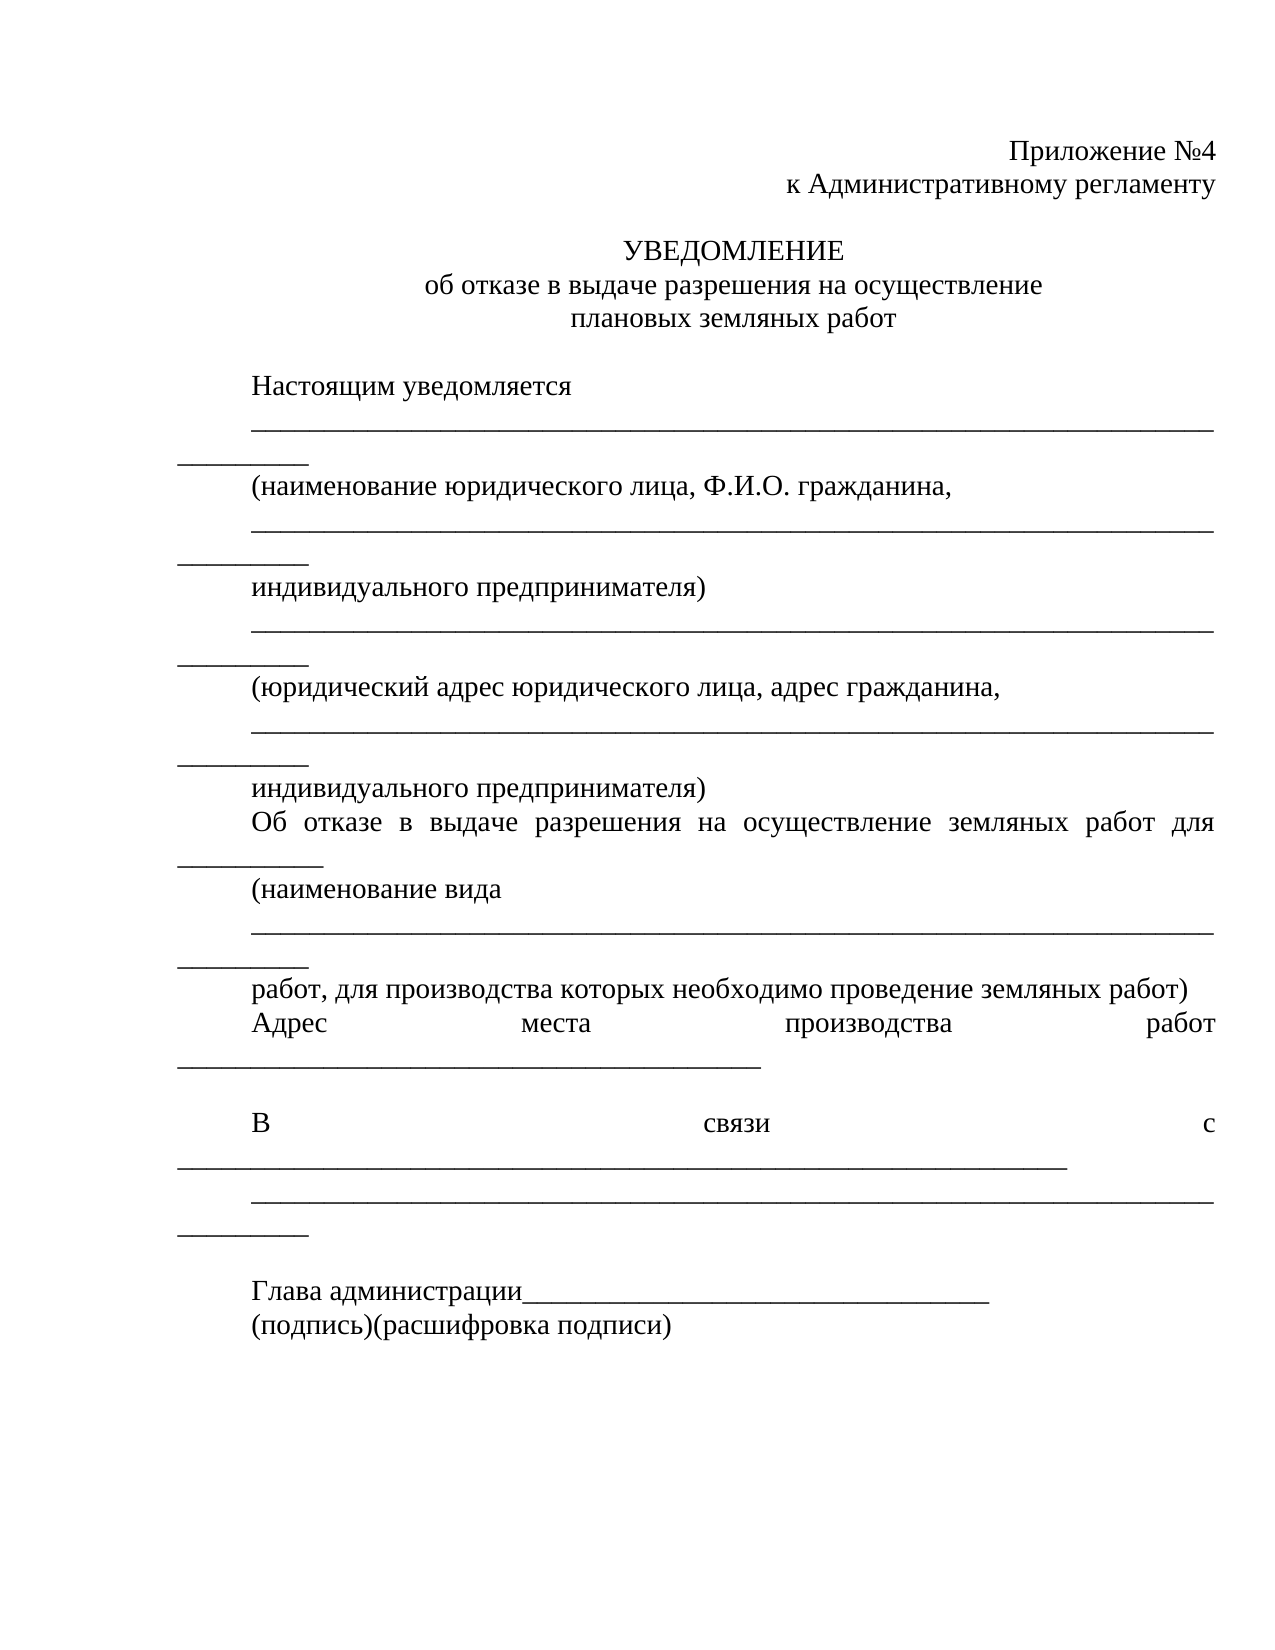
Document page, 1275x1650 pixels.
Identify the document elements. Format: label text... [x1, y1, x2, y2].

text ___________________________________________________________________________ [177, 602, 1216, 669]
text ___________________________________________________________________________ [177, 1173, 1216, 1240]
text ___________________________________________________________________________ [177, 401, 1216, 468]
text (наименование вида [177, 871, 1216, 904]
text об отказе в выдаче разрешения на осуществление [177, 267, 1216, 301]
text плановых земляных работ [177, 301, 1216, 334]
text ___________________________________________________________________________ [177, 703, 1216, 770]
text В связи с _____________________________________________________________ [177, 1106, 1216, 1173]
text к Административному регламенту [177, 166, 1216, 200]
text (наименование юридического лица, Ф.И.О. гражданина, [177, 468, 1216, 502]
text ___________________________________________________________________________ [177, 904, 1216, 971]
text УВЕДОМЛЕНИЕ [177, 233, 1216, 267]
text индивидуального предпринимателя) [177, 569, 1216, 602]
text Настоящим уведомляется [177, 368, 1216, 401]
text Глава администрации________________________________ [177, 1273, 1216, 1307]
text Приложение №4 [177, 133, 1216, 166]
text Об отказе в выдаче разрешения на осуществление земляных работ для __________ [177, 804, 1216, 871]
text индивидуального предпринимателя) [177, 770, 1216, 804]
text (юридический адрес юридического лица, адрес гражданина, [177, 669, 1216, 703]
text Адрес места производства работ ________________________________________ [177, 1005, 1216, 1072]
text ___________________________________________________________________________ [177, 502, 1216, 569]
text работ, для производства которых необходимо проведение земляных работ) [177, 971, 1216, 1005]
text (подпись)(расшифровка подписи) [177, 1307, 1216, 1340]
